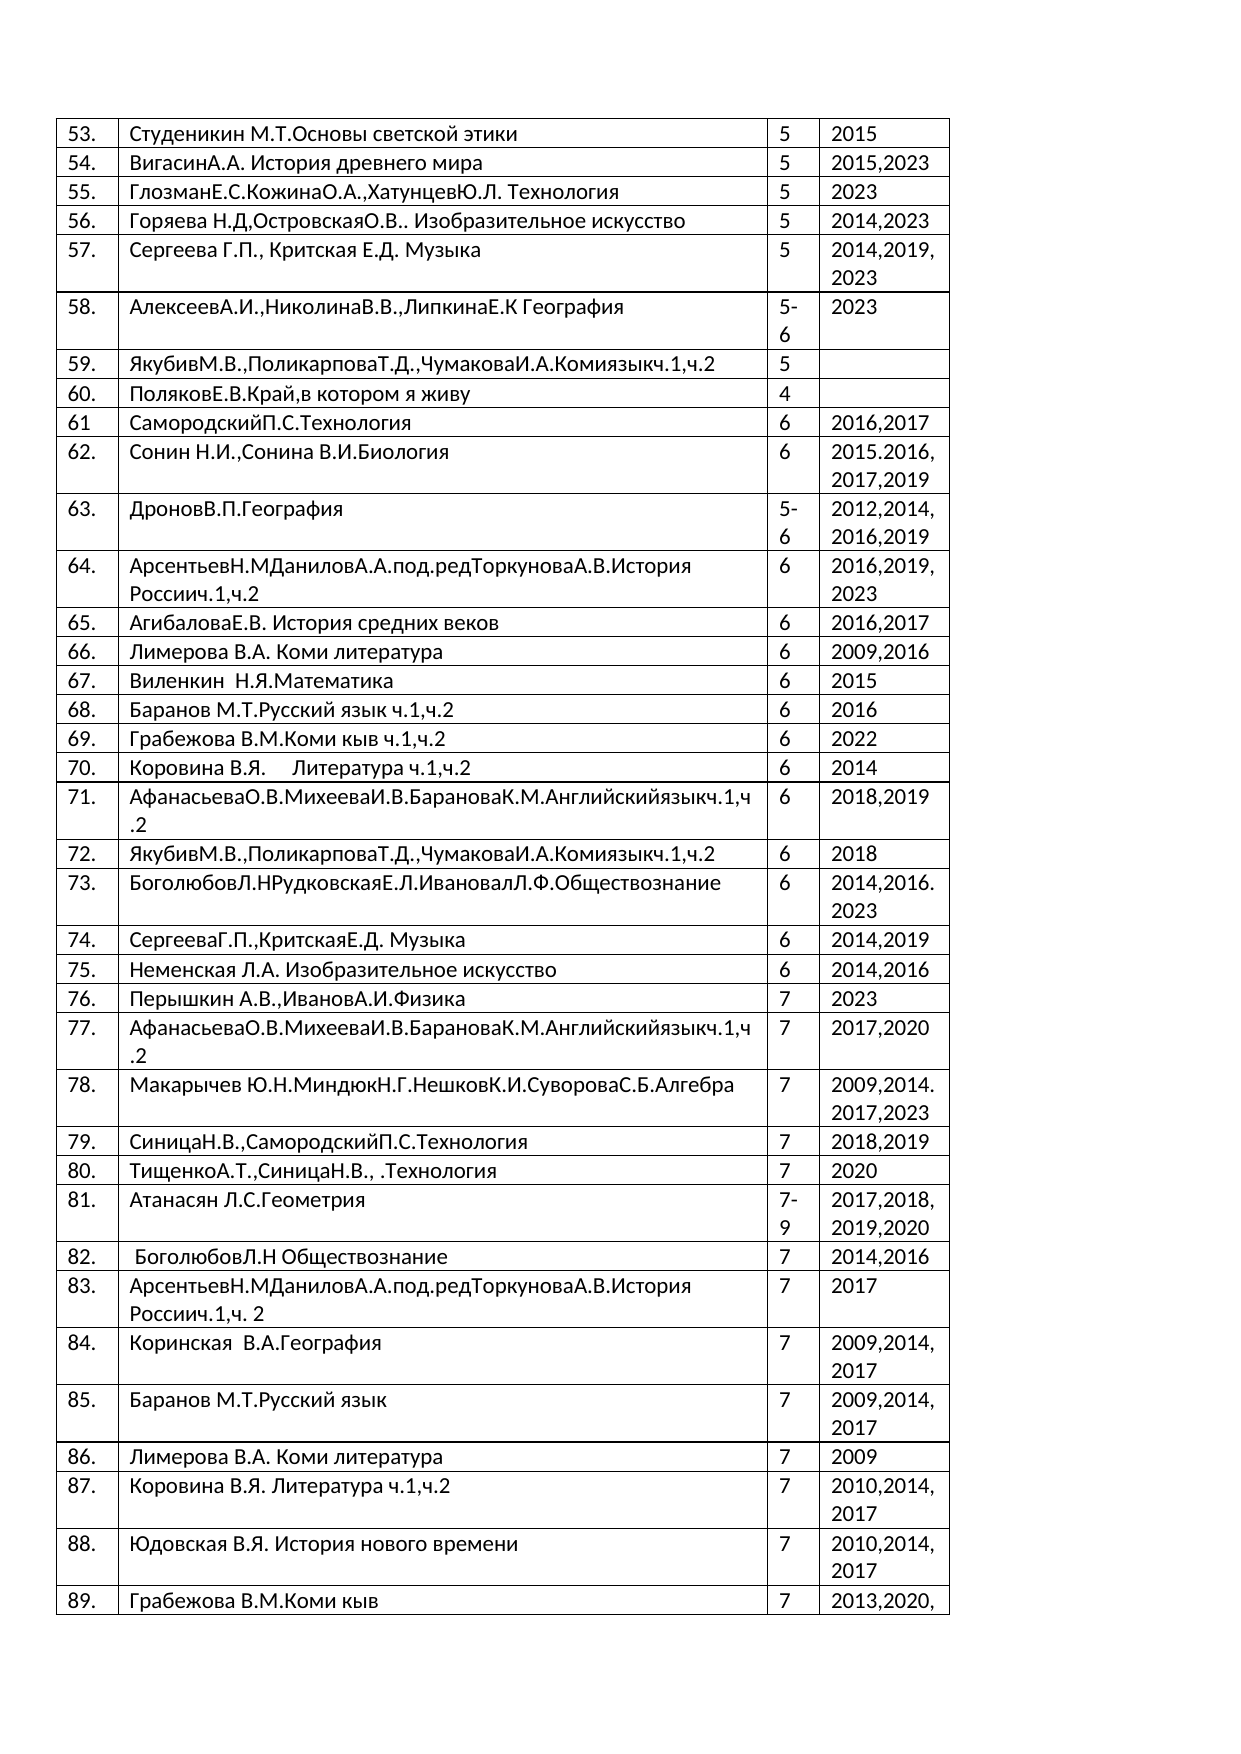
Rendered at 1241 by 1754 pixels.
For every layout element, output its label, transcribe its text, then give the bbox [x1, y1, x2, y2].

table_cell 69. [57, 724, 118, 752]
table_cell 81. [57, 1185, 118, 1241]
table_cell 2023 [820, 984, 949, 1012]
table_cell СергееваГ.П.,КритскаяЕ.Д. Музыка [119, 926, 767, 954]
table_cell 2016,2017 [820, 608, 949, 636]
table_cell 7 [768, 1443, 819, 1471]
table_cell 67. [57, 666, 118, 694]
table_cell Макарычев Ю.Н.МиндюкН.Г.НешковК.И.СувороваС.Б.Алгебра [119, 1070, 767, 1126]
table_cell 7 [768, 1271, 819, 1327]
table_cell 2014,2016. 2023 [820, 869, 949, 924]
table_cell 2009,2014, 2017 [820, 1328, 949, 1384]
table_cell 7 [768, 984, 819, 1012]
table_cell 64. [57, 551, 118, 607]
table_cell 61 [57, 408, 118, 436]
table_cell 6 [768, 783, 819, 838]
table_cell Перышкин А.В.,ИвановА.И.Физика [119, 984, 767, 1012]
table_cell 2016 [820, 695, 949, 723]
table_cell 2014 [820, 753, 949, 781]
table_cell Коринская В.А.География [119, 1328, 767, 1384]
table_cell 59. [57, 350, 118, 378]
table_cell БоголюбовЛ.Н Обществознание [119, 1242, 767, 1270]
table_cell 2009,2016 [820, 637, 949, 665]
table_cell 80. [57, 1156, 118, 1184]
table_cell 6 [768, 437, 819, 493]
table_cell ЯкубивМ.В.,ПоликарповаТ.Д.,ЧумаковаИ.А.Комиязыкч.1,ч.2 [119, 840, 767, 867]
table_cell 74. [57, 926, 118, 954]
table_cell 62. [57, 437, 118, 493]
table_cell [820, 379, 949, 407]
table_cell Юдовская В.Я. История нового времени [119, 1529, 767, 1585]
table_cell 77. [57, 1013, 118, 1069]
table_cell 7 [768, 1529, 819, 1585]
table_cell 2009 [820, 1443, 949, 1471]
table_cell 76. [57, 984, 118, 1012]
table_cell ДроновВ.П.География [119, 494, 767, 550]
table_cell 53. [57, 119, 118, 147]
table_cell 66. [57, 637, 118, 665]
table_cell 89. [57, 1586, 118, 1614]
table_cell БоголюбовЛ.НРудковскаяЕ.Л.ИвановалЛ.Ф.Обществознание [119, 869, 767, 924]
table_cell Неменская Л.А. Изобразительное искусство [119, 955, 767, 983]
table_cell 72. [57, 840, 118, 867]
table_cell Баранов М.Т.Русский язык ч.1,ч.2 [119, 695, 767, 723]
table_cell 2016,2019, 2023 [820, 551, 949, 607]
table_cell 5 [768, 177, 819, 205]
table_cell 6 [768, 637, 819, 665]
table_cell 2023 [820, 177, 949, 205]
table_cell 5 [768, 350, 819, 378]
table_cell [119, 1586, 767, 1614]
table_cell [820, 350, 949, 378]
table_cell 6 [768, 666, 819, 694]
table_cell 2014,2016 [820, 955, 949, 983]
table_cell 2015.2016, 2017,2019 [820, 437, 949, 493]
table_cell 7 [768, 1385, 819, 1441]
table_cell 5 [768, 148, 819, 176]
table_cell 5 [768, 119, 819, 147]
table_cell Грабежова В.М.Коми кыв ч.1,ч.2 [119, 724, 767, 752]
table_cell АфанасьеваО.В.МихееваИ.В.БарановаК.М.Английскийязыкч.1,ч.2 [119, 1013, 767, 1069]
table_cell Лимерова В.А. Коми литература [119, 1443, 767, 1471]
table_cell Атанасян Л.С.Геометрия [119, 1185, 767, 1241]
table_cell 83. [57, 1271, 118, 1327]
table_cell 2018 [820, 840, 949, 867]
table_cell 2009,2014. 2017,2023 [820, 1070, 949, 1126]
table_cell 78. [57, 1070, 118, 1126]
table_cell 6 [768, 608, 819, 636]
table_cell 79. [57, 1127, 118, 1155]
table_cell 84. [57, 1328, 118, 1384]
table_cell 5 [768, 206, 819, 234]
table_cell СамородскийП.С.Технология [119, 408, 767, 436]
table_cell 68. [57, 695, 118, 723]
table_cell 55. [57, 177, 118, 205]
table_cell 6 [768, 869, 819, 924]
table_cell 2014,2019, 2023 [820, 235, 949, 291]
table_cell 88. [57, 1529, 118, 1585]
table_cell 2020 [820, 1156, 949, 1184]
table_cell 2015 [820, 119, 949, 147]
table_cell Сергеева Г.П., Критская Е.Д. Музыка [119, 235, 767, 291]
table_cell 6 [768, 753, 819, 781]
table_cell Коровина В.Я. Литература ч.1,ч.2 [119, 753, 767, 781]
table_cell 7 [768, 1070, 819, 1126]
table_cell 7 [768, 1328, 819, 1384]
table_cell ТищенкоА.Т.,СиницаН.В., .Технология [119, 1156, 767, 1184]
table_cell 2023 [820, 293, 949, 348]
table_cell 6 [768, 840, 819, 867]
table_cell 4 [768, 379, 819, 407]
table_cell АгибаловаЕ.В. История средних веков [119, 608, 767, 636]
table_cell АрсентьевН.МДаниловА.А.под.редТоркуноваА.В.История Россиич.1,ч. 2 [119, 1271, 767, 1327]
table_cell 70. [57, 753, 118, 781]
table_cell 2009,2014, 2017 [820, 1385, 949, 1441]
table_cell 75. [57, 955, 118, 983]
table_cell 2018,2019 [820, 1127, 949, 1155]
table_cell АлексеевА.И.,НиколинаВ.В.,ЛипкинаЕ.К География [119, 293, 767, 348]
table_cell 54. [57, 148, 118, 176]
table_cell 2017,2020 [820, 1013, 949, 1069]
table_cell 2014,2023 [820, 206, 949, 234]
table_cell 5-6 [768, 293, 819, 348]
table_cell 58. [57, 293, 118, 348]
table_cell Сонин Н.И.,Сонина В.И.Биология [119, 437, 767, 493]
table_cell 2014,2016 [820, 1242, 949, 1270]
table_cell 6 [768, 408, 819, 436]
table_cell 82. [57, 1242, 118, 1270]
table_cell 57. [57, 235, 118, 291]
table_cell СиницаН.В.,СамородскийП.С.Технология [119, 1127, 767, 1155]
table_cell Коровина В.Я. Литература ч.1,ч.2 [119, 1472, 767, 1528]
table_cell 6 [768, 551, 819, 607]
table_cell 6 [768, 955, 819, 983]
table_cell Горяева Н.Д,ОстровскаяО.В.. Изобразительное искусство [119, 206, 767, 234]
table_cell 60. [57, 379, 118, 407]
table_cell АрсентьевН.МДаниловА.А.под.редТоркуноваА.В.История Россиич.1,ч.2 [119, 551, 767, 607]
table_cell ГлозманЕ.С.КожинаО.А.,ХатунцевЮ.Л. Технология [119, 177, 767, 205]
table_cell 7 [768, 1013, 819, 1069]
table_cell 2015,2023 [820, 148, 949, 176]
table_cell 87. [57, 1472, 118, 1528]
table_cell 2022 [820, 724, 949, 752]
table_cell ВигасинА.А. История древнего мира [119, 148, 767, 176]
table_cell 6 [768, 926, 819, 954]
table_cell 7 [768, 1156, 819, 1184]
table_cell 2017 [820, 1271, 949, 1327]
table_cell 6 [768, 695, 819, 723]
table_cell 2014,2019 [820, 926, 949, 954]
table_cell 2010,2014, 2017 [820, 1529, 949, 1585]
table_cell 65. [57, 608, 118, 636]
table_cell Студеникин М.Т.Основы светской этики [119, 119, 767, 147]
table_cell 2013,2020, 2022 [820, 1586, 949, 1614]
table_cell 63. [57, 494, 118, 550]
table_cell 5-6 [768, 494, 819, 550]
table_cell 2017,2018, 2019,2020 [820, 1185, 949, 1241]
table_cell 56. [57, 206, 118, 234]
table_cell Баранов М.Т.Русский язык [119, 1385, 767, 1441]
table_cell ЯкубивМ.В.,ПоликарповаТ.Д.,ЧумаковаИ.А.Комиязыкч.1,ч.2 [119, 350, 767, 378]
table_cell 86. [57, 1443, 118, 1471]
table_cell 73. [57, 869, 118, 924]
table_cell 2018,2019 [820, 783, 949, 838]
table_cell 7 [768, 1472, 819, 1528]
table_cell Виленкин Н.Я.Математика [119, 666, 767, 694]
table_cell 85. [57, 1385, 118, 1441]
table_cell 2016,2017 [820, 408, 949, 436]
table_cell 2015 [820, 666, 949, 694]
table_cell 71. [57, 783, 118, 838]
table_cell 6 [768, 724, 819, 752]
table_cell 7 [768, 1127, 819, 1155]
table_cell 7-9 [768, 1185, 819, 1241]
table_cell ПоляковЕ.В.Край,в котором я живу [119, 379, 767, 407]
table_cell 7 [768, 1586, 819, 1614]
table_cell 7 [768, 1242, 819, 1270]
table_cell 5 [768, 235, 819, 291]
table_cell 2010,2014, 2017 [820, 1472, 949, 1528]
table_cell Лимерова В.А. Коми литература [119, 637, 767, 665]
table_cell 2012,2014, 2016,2019 [820, 494, 949, 550]
table_cell АфанасьеваО.В.МихееваИ.В.БарановаК.М.Английскийязыкч.1,ч.2 [119, 783, 767, 838]
